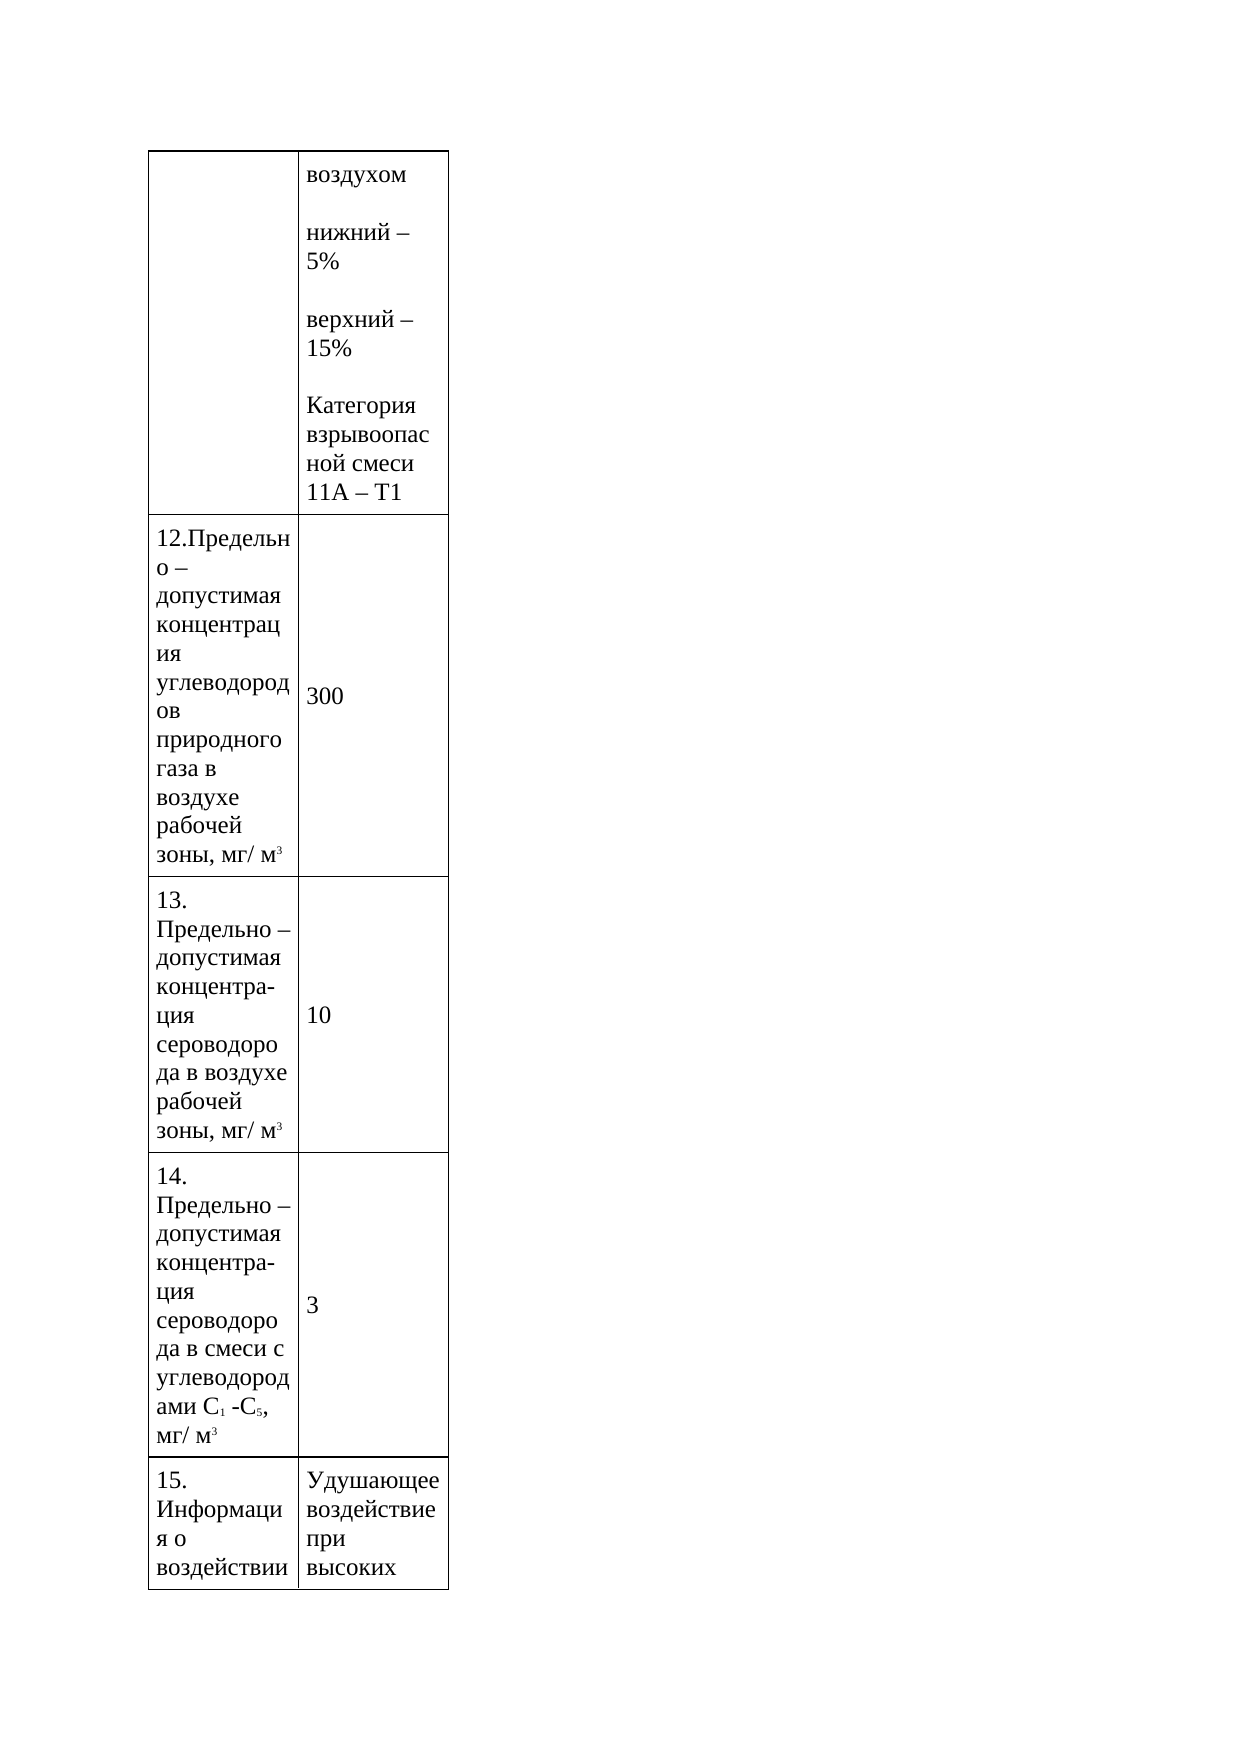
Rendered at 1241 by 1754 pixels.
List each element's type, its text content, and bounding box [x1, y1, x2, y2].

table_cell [299, 1458, 448, 1588]
table_cell 13. Предельно – допустимая концентра-ция сероводорода в воздухе рабочей зоны, мг/ м3 [149, 877, 298, 1152]
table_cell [149, 1458, 298, 1588]
table_cell 3 [299, 1153, 448, 1456]
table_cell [149, 152, 298, 513]
table_cell 300 [299, 515, 448, 876]
table_cell 14. Предельно – допустимая концентра-ция сероводорода в смеси с углеводородами С1 -С5, мг/ м3 [149, 1153, 298, 1456]
table_cell 10 [299, 877, 448, 1152]
table_cell 12.Предельно – допустимая концентрация углеводородов природного газа в воздухе рабочей зоны, мг/ м3 [149, 515, 298, 876]
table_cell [299, 152, 448, 513]
